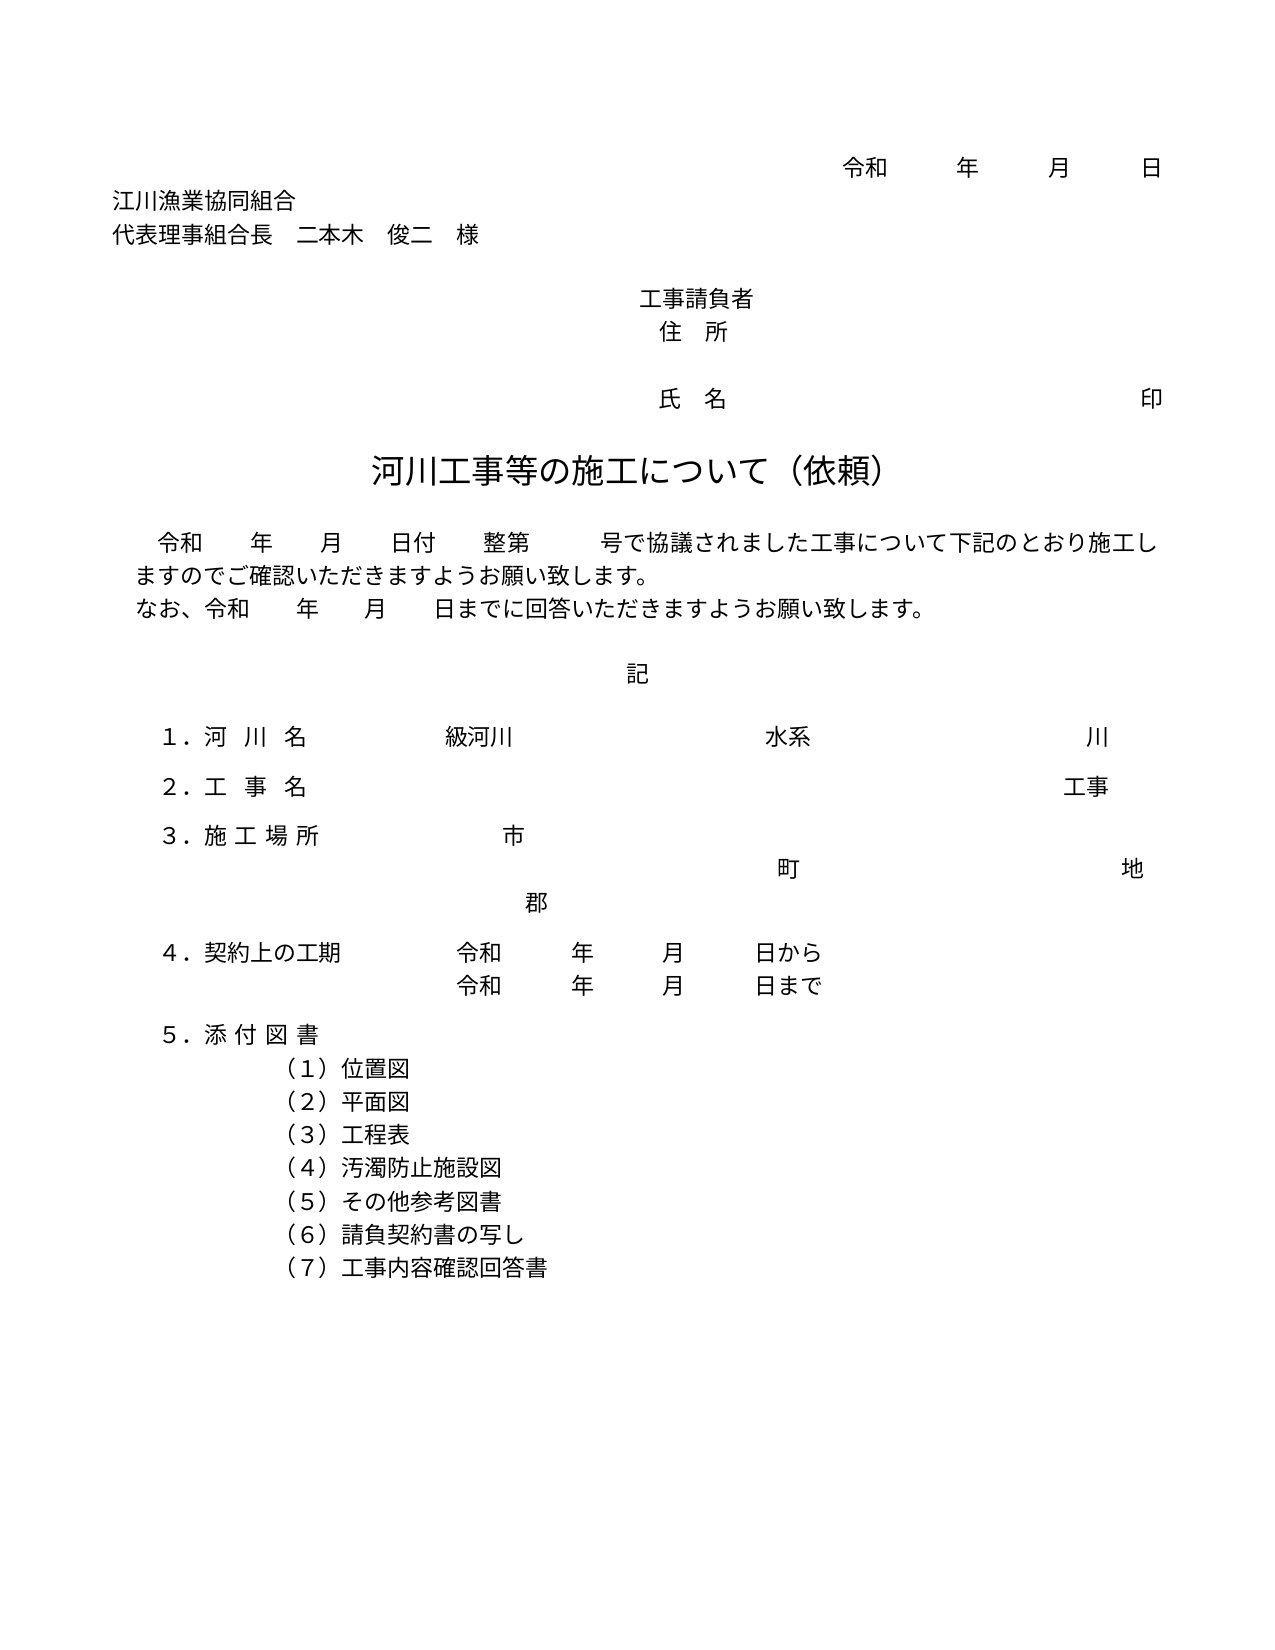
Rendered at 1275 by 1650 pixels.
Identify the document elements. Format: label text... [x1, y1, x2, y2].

text 河川工事等の施工について（依頼） [112, 445, 1162, 493]
text ５．添付図書 [112, 1017, 1162, 1051]
text 令和 年 月 日 [112, 150, 1162, 183]
text ２．工事名 工事 [112, 768, 1162, 802]
text 江川漁業協同組合 [112, 183, 1162, 216]
text 町 地 [112, 851, 1162, 884]
text 工事請負者 [112, 281, 1162, 314]
text 令和 年 月 日付 整第 号で協議されました工事について下記のとおり施工しますのでご確認いただきますようお願い致します。 [134, 524, 1162, 591]
text （３）工程表 [112, 1117, 1162, 1150]
text （６）請負契約書の写し [112, 1217, 1162, 1250]
text 郡 [112, 884, 1162, 918]
text （２）平面図 [112, 1084, 1162, 1117]
text ４．契約上の工期 令和 年 月 日から [112, 934, 1162, 968]
text なお、令和 年 月 日までに回答いただきますようお願い致します。 [112, 591, 1162, 624]
text 氏 名 印 [112, 381, 1162, 414]
text （１）位置図 [112, 1051, 1162, 1084]
text 住 所 [659, 314, 1162, 347]
text （５）その他参考図書 [112, 1183, 1162, 1217]
text （７）工事内容確認回答書 [112, 1250, 1162, 1283]
text 代表理事組合長 二本木 俊二 様 [112, 216, 1162, 250]
subtitle 記 [112, 656, 1162, 689]
text １．河川名 級河川 水系 川 [112, 718, 1162, 752]
text （４）汚濁防止施設図 [112, 1150, 1162, 1183]
text 令和 年 月 日まで [112, 968, 1162, 1001]
text ３．施工場所 市 [112, 818, 1162, 851]
